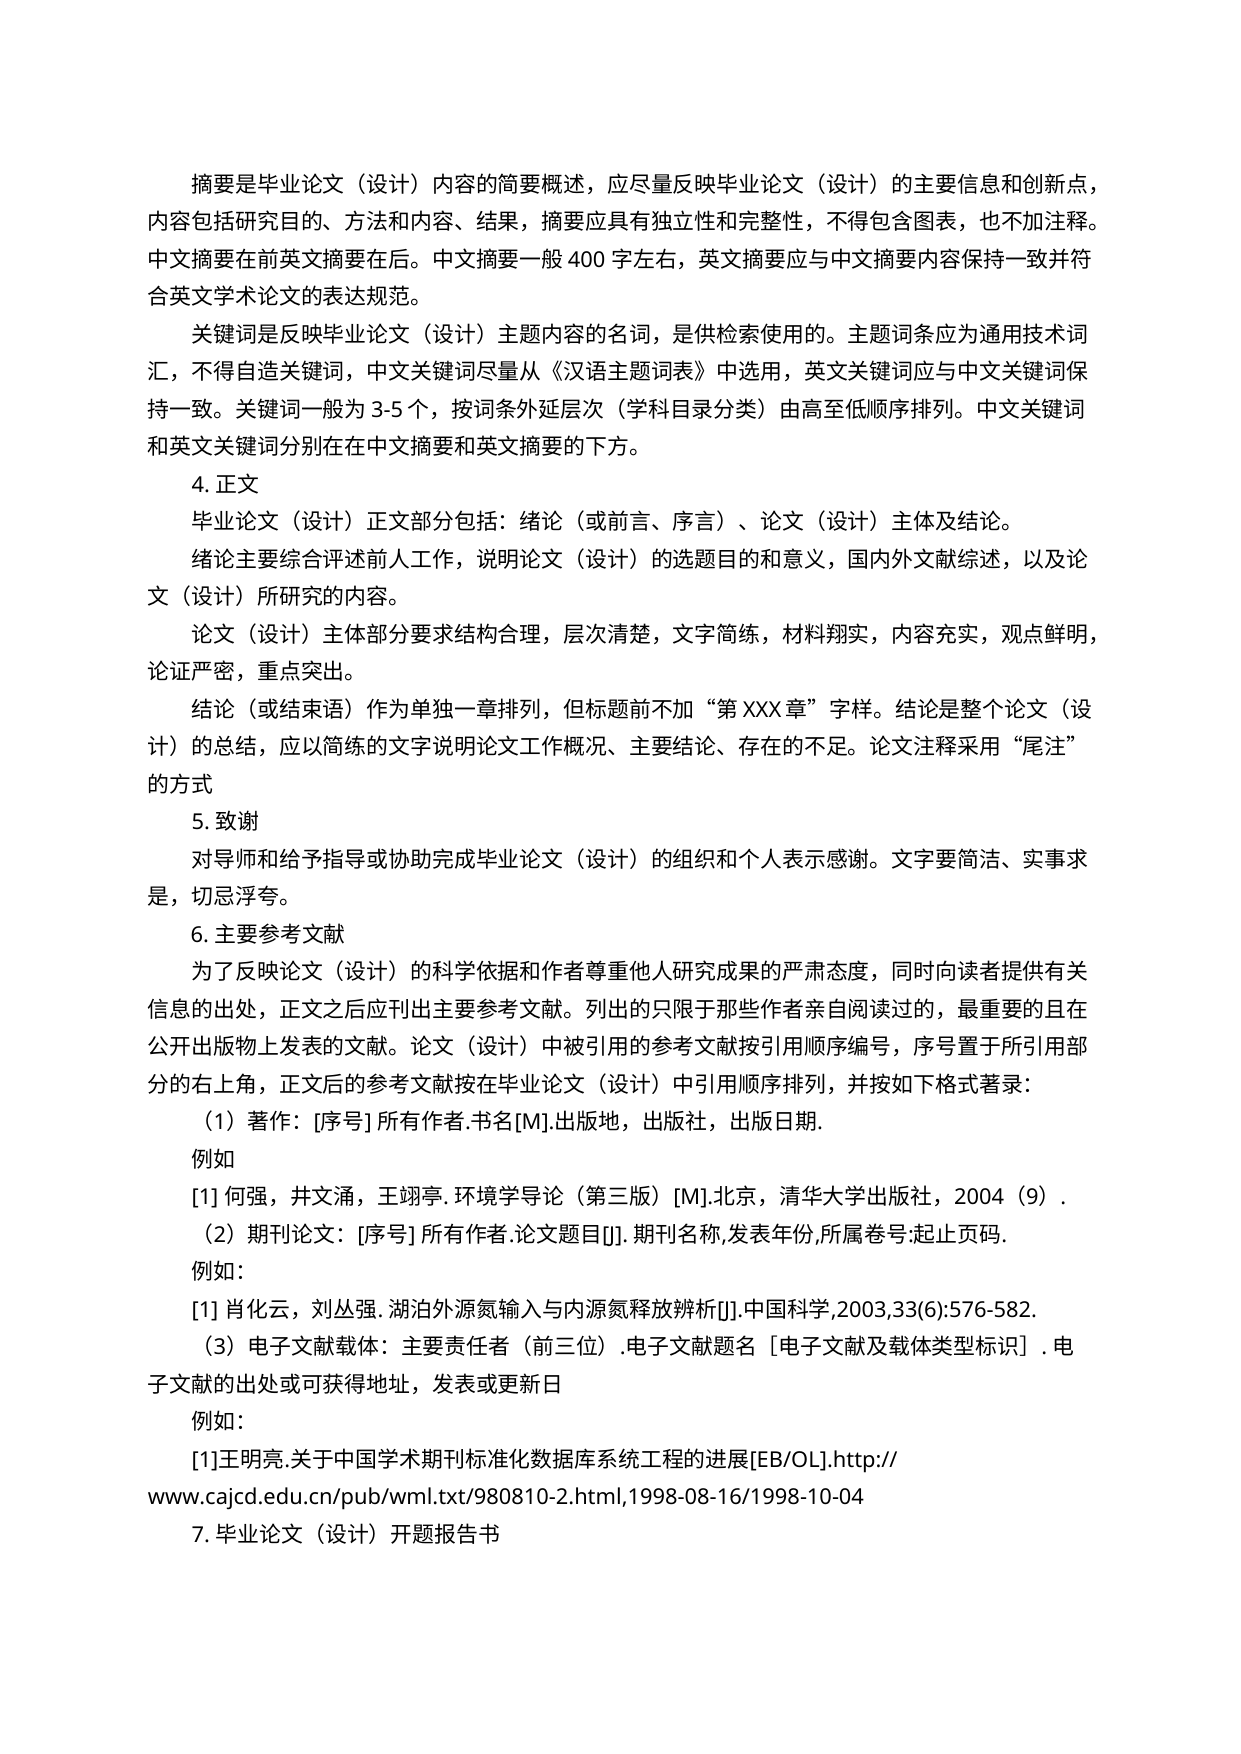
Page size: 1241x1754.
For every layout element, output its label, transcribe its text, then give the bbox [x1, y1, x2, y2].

text 绪论主要综合评述前人工作，说明论文（设计）的选题目的和意义，国内外文献综述，以及论文（设计）所研究的内容。 [148, 537, 1092, 612]
text 6. 主要参考文献 [148, 912, 1092, 949]
text 7. 毕业论文（设计）开题报告书 [148, 1512, 1092, 1549]
text 例如 [148, 1137, 1089, 1174]
text （3）电子文献载体：主要责任者（前三位）.电子文献题名［电子文献及载体类型标识］. 电子文献的出处或可获得地址，发表或更新日 [148, 1324, 1089, 1399]
text [1] 何强，井文涌，王翊亭. 环境学导论（第三版）[M].北京，清华大学出版社，2004（9）. [148, 1174, 1089, 1212]
text 例如： [148, 1249, 1089, 1287]
text 关键词是反映毕业论文（设计）主题内容的名词，是供检索使用的。主题词条应为通用技术词汇，不得自造关键词，中文关键词尽量从《汉语主题词表》中选用，英文关键词应与中文关键词保持一致。关键词一般为3-5个，按词条外延层次（学科目录分类）由高至低顺序排列。中文关键词和英文关键词分别在在中文摘要和英文摘要的下方。 [148, 312, 1092, 462]
text 为了反映论文（设计）的科学依据和作者尊重他人研究成果的严肃态度，同时向读者提供有关信息的出处，正文之后应刊出主要参考文献。列出的只限于那些作者亲自阅读过的，最重要的且在公开出版物上发表的文献。论文（设计）中被引用的参考文献按引用顺序编号，序号置于所引用部分的右上角，正文后的参考文献按在毕业论文（设计）中引用顺序排列，并按如下格式著录： [148, 949, 1089, 1099]
text 5. 致谢 [148, 799, 1089, 837]
text 毕业论文（设计）正文部分包括：绪论（或前言、序言）、论文（设计）主体及结论。 [148, 499, 1092, 537]
text 摘要是毕业论文（设计）内容的简要概述，应尽量反映毕业论文（设计）的主要信息和创新点，内容包括研究目的、方法和内容、结果，摘要应具有独立性和完整性，不得包含图表，也不加注释。中文摘要在前英文摘要在后。中文摘要一般400 字左右，英文摘要应与中文摘要内容保持一致并符合英文学术论文的表达规范。 [148, 162, 1092, 312]
text 论文（设计）主体部分要求结构合理，层次清楚，文字简练，材料翔实，内容充实，观点鲜明，论证严密，重点突出。 [148, 612, 1092, 687]
text [1]王明亮.关于中国学术期刊标准化数据库系统工程的进展[EB/OL].http://www.cajcd.edu.cn/pub/wml.txt/980810-2.html,1998-08-16/1998-10-04 [148, 1437, 1089, 1512]
text [1] 肖化云，刘丛强. 湖泊外源氮输入与内源氮释放辨析[J].中国科学,2003,33(6):576-582. [148, 1287, 1089, 1324]
text （1）著作：[序号] 所有作者.书名[M].出版地，出版社，出版日期. [148, 1099, 1089, 1137]
text 对导师和给予指导或协助完成毕业论文（设计）的组织和个人表示感谢。文字要简洁、实事求是，切忌浮夸。 [148, 837, 1089, 912]
text 4. 正文 [148, 462, 1092, 499]
text 结论（或结束语）作为单独一章排列，但标题前不加“第XXX章”字样。结论是整个论文（设计）的总结，应以简练的文字说明论文工作概况、主要结论、存在的不足。论文注释采用“尾注”的方式 [148, 687, 1092, 799]
text 例如： [148, 1399, 1089, 1437]
text （2）期刊论文：[序号] 所有作者.论文题目[J]. 期刊名称,发表年份,所属卷号:起止页码. [148, 1212, 1089, 1249]
